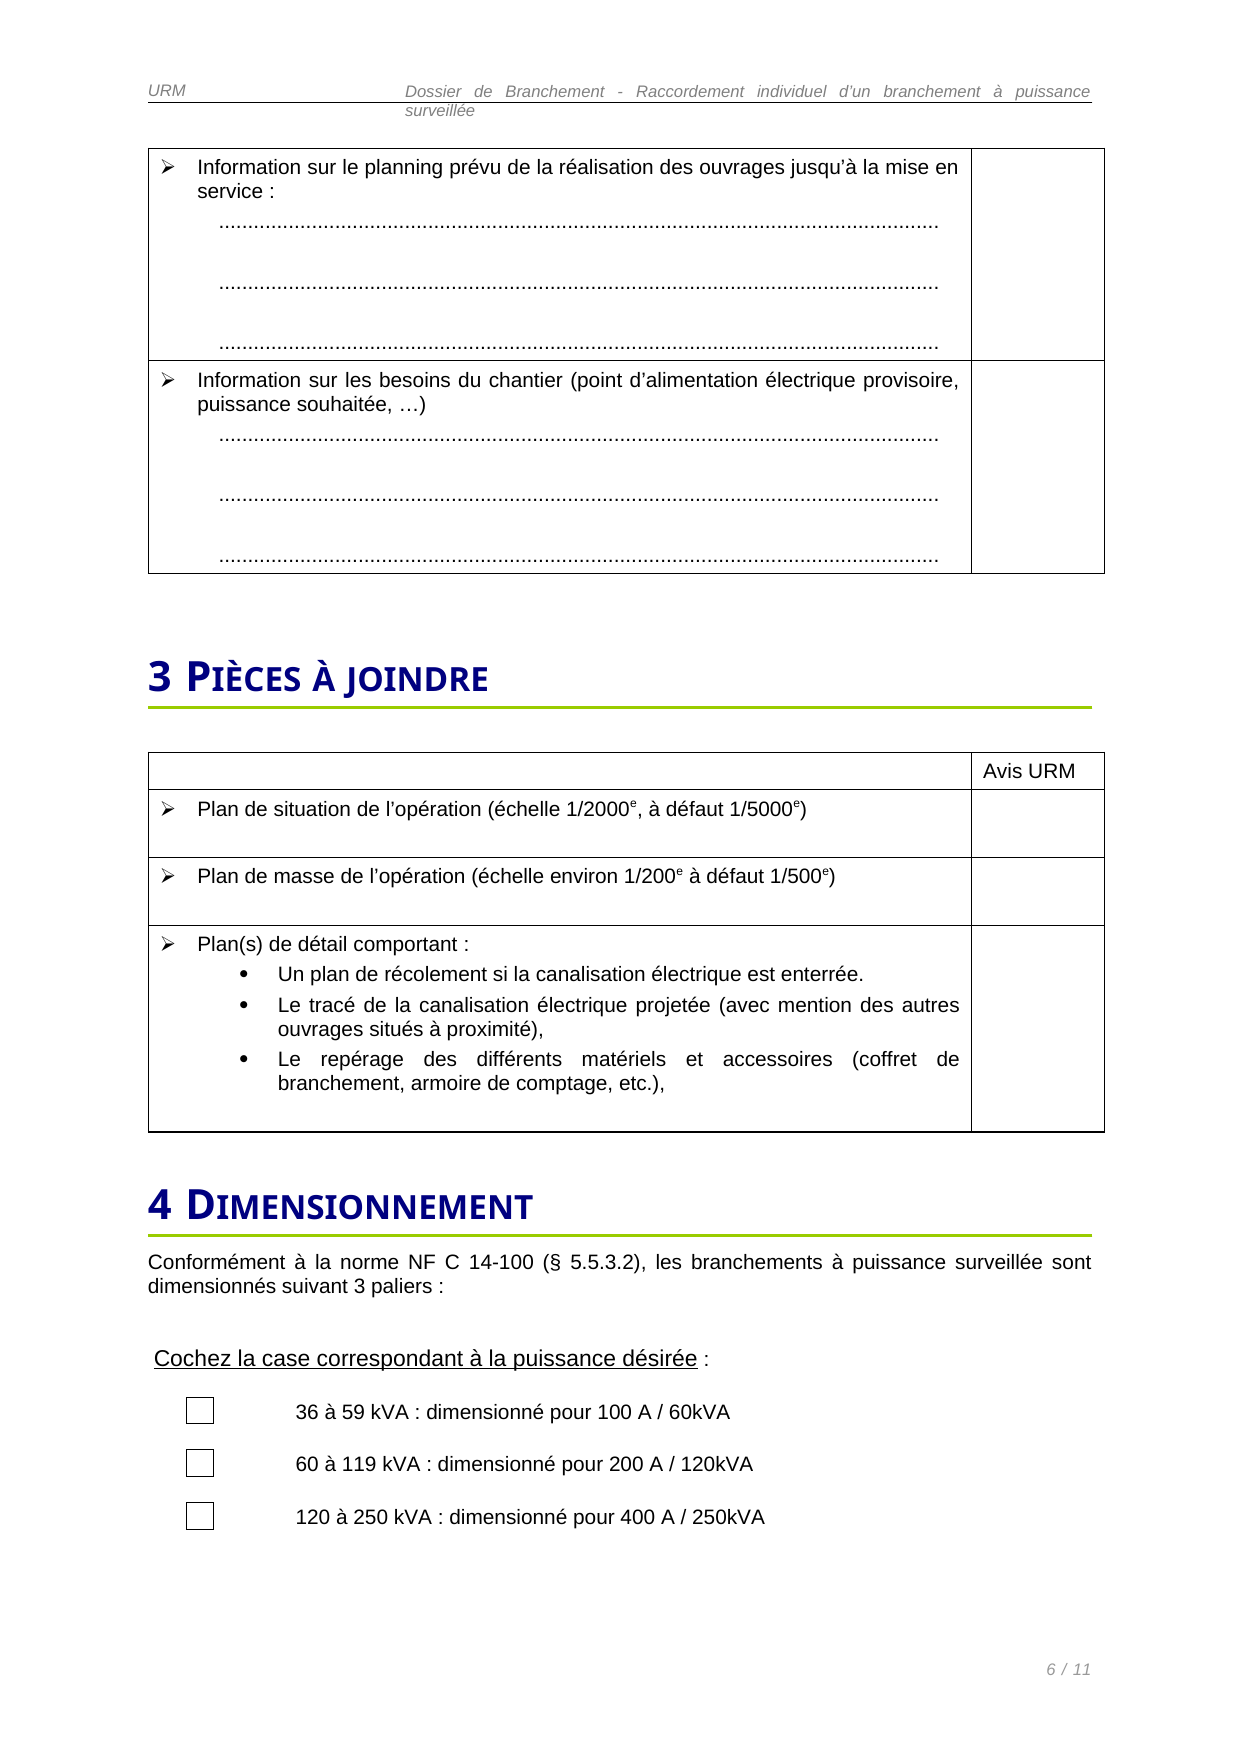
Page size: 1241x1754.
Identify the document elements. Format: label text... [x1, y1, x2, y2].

table_cell Information sur les besoins du chantier (point d’alimentation électrique provisoire, puissance souhaitée, …) [149, 361, 971, 573]
text 120 à 250 kVA : dimensionné pour 400 A / 250kVA [185, 1501, 1092, 1530]
table_cell [972, 361, 1104, 573]
text 60 à 119 kVA : dimensionné pour 200 A / 120kVA [185, 1448, 1092, 1477]
table_cell Plan de masse de l’opération (échelle environ 1/200e à défaut 1/500e) [149, 858, 971, 925]
table_cell [972, 149, 1104, 360]
table_cell Information sur le planning prévu de la réalisation des ouvrages jusqu’à la mise en service : [149, 149, 971, 360]
table_cell Plan de situation de l’opération (échelle 1/2000e, à défaut 1/5000e) [149, 790, 971, 857]
table_cell Plan(s) de détail comportant : Un plan de récolement si la canalisation électrique est enterrée. Le tracé de la canalisation électrique projetée (avec mention des autres ouvrages situés à proximité), Le repérage des différents matériels et accessoires (coffret de branchement, armoire de comptage, etc.), [149, 926, 971, 1131]
text Cochez la case correspondant à la puissance désirée : [148, 1345, 1092, 1372]
subtitle Pièces à joindre [148, 647, 1092, 706]
text Conformément à la norme NF C 14-100 (§ 5.5.3.2), les branchements à puissance surveillée sont dimensionnés suivant 3 paliers : [148, 1249, 1092, 1297]
subtitle Dimensionnement [148, 1175, 1092, 1234]
table_cell [972, 858, 1104, 925]
table_header Avis URM [972, 753, 1104, 789]
table_cell [972, 790, 1104, 857]
text 36 à 59 kVA : dimensionné pour 100 A / 60kVA [185, 1396, 1092, 1424]
table_cell [972, 926, 1104, 1131]
table_header [149, 753, 971, 789]
